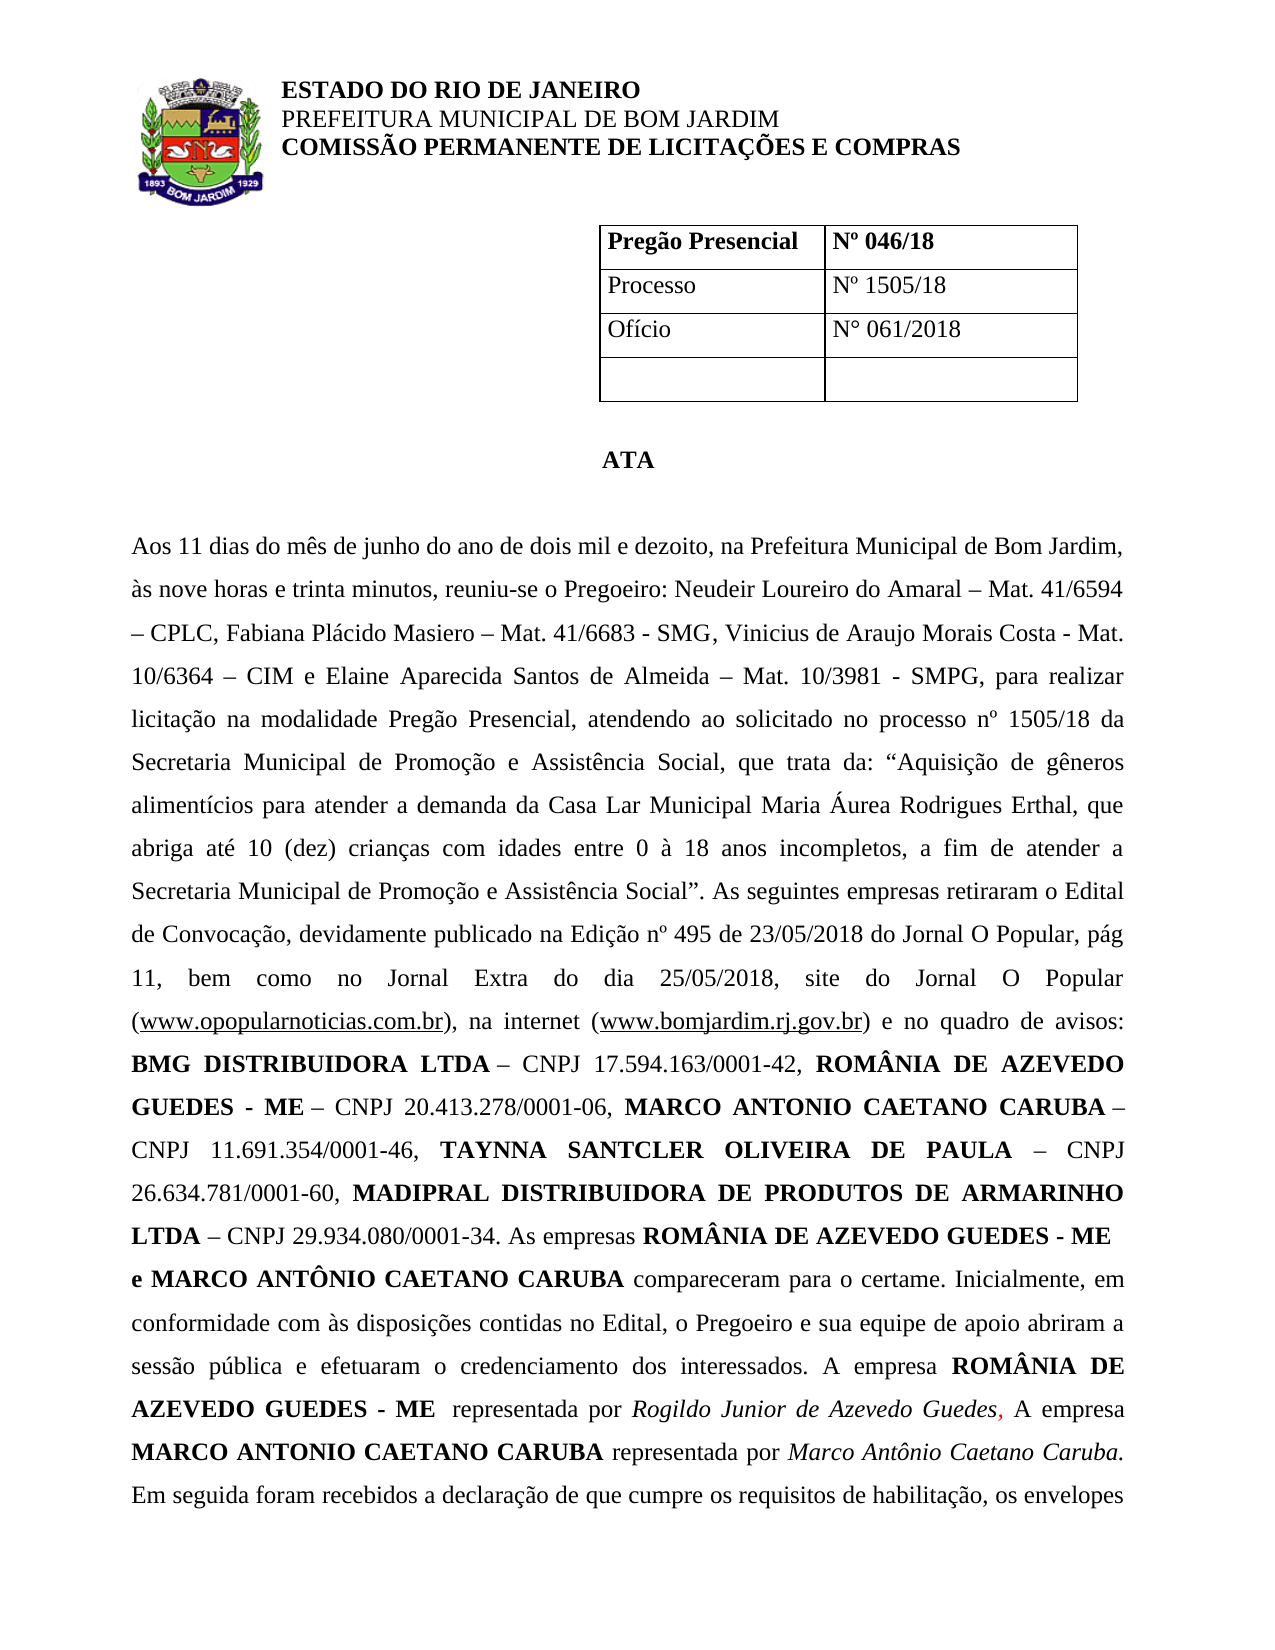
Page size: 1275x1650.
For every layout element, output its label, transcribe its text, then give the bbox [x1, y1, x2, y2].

table_cell Processo [601, 270, 824, 313]
table_header Pregão Presencial [601, 226, 824, 269]
table_cell [601, 358, 824, 401]
table_header Nº 046/18 [826, 226, 1077, 269]
table_cell Ofício [601, 314, 824, 357]
picture [134, 76, 266, 208]
subtitle ATA [131, 445, 1125, 474]
table_cell [826, 358, 1077, 401]
table_cell N° 061/2018 [826, 314, 1077, 357]
table_cell Nº 1505/18 [826, 270, 1077, 313]
